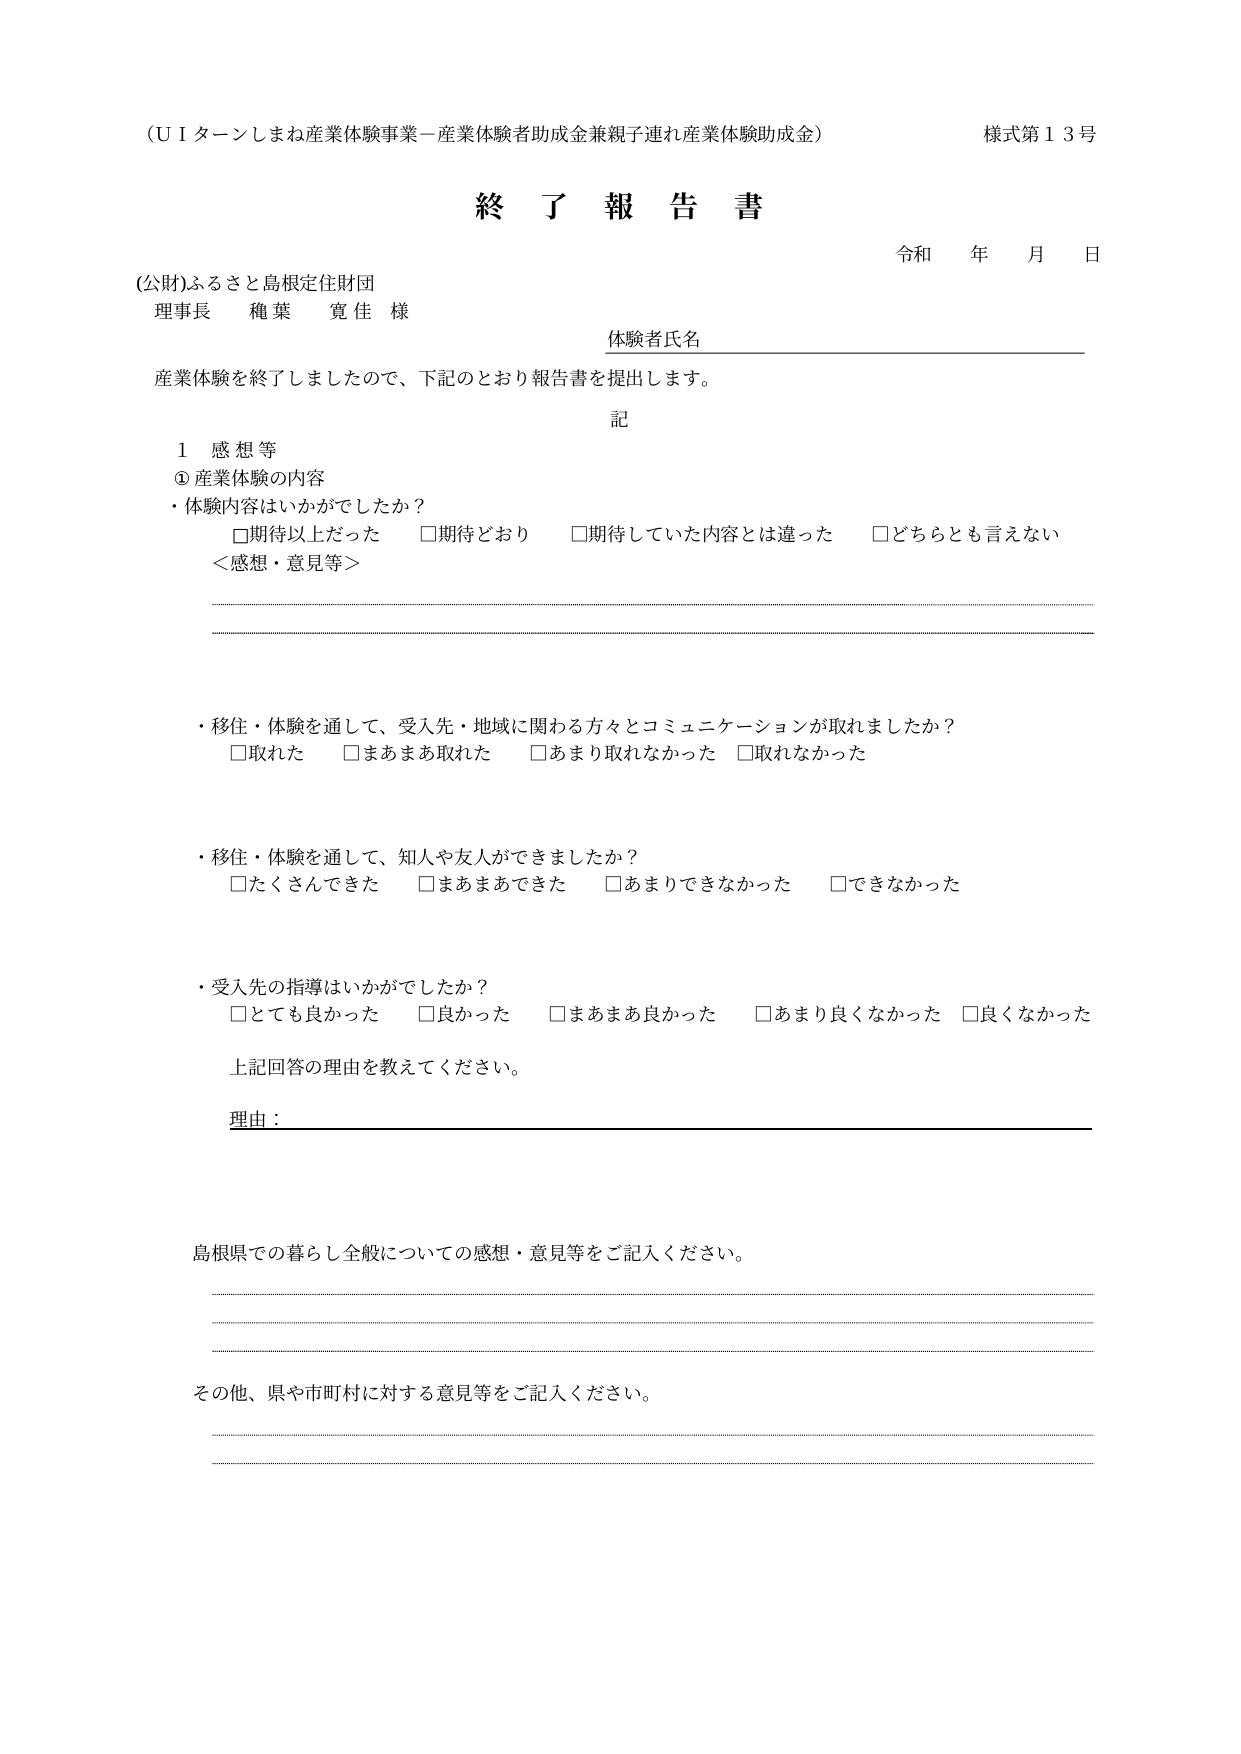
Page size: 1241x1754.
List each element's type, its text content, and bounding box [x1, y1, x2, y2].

text 記 [136, 394, 1102, 435]
text ・移住・体験を通して、知人や友人ができましたか？ [136, 843, 1102, 869]
text (公財)ふるさと島根定住財団 [136, 267, 1102, 296]
text 島根県での暮らし全般についての感想・意見等をご記入ください。 [136, 1238, 1102, 1265]
text ＜感想・意見等＞ [136, 547, 1102, 576]
text 令和 年 月 日 [136, 239, 1102, 267]
text □たくさんできた □まあまあできた □あまりできなかった □できなかった [136, 869, 1102, 897]
text 産業体験を終了しましたので、下記のとおり報告書を提出します。 [136, 352, 1102, 394]
text □期待以上だった □期待どおり □期待していた内容とは違った □どちらとも言えない [232, 519, 1102, 547]
text 体験者氏名 [136, 324, 1102, 352]
text 理由： [136, 1105, 1102, 1132]
text □とても良かった □良かった □まあまあ良かった □あまり良くなかった □良くなかった [136, 1000, 1102, 1027]
text □取れた □まあまあ取れた □あまり取れなかった □取れなかった [136, 739, 1102, 766]
text 上記回答の理由を教えてください。 [136, 1053, 1102, 1079]
text ①産業体験の内容 [136, 463, 1102, 490]
text ・体験内容はいかがでしたか？ [136, 490, 1102, 519]
text ・移住・体験を通して、受入先・地域に関わる方々とコミュニケーションが取れましたか？ [136, 712, 1102, 739]
text ・受入先の指導はいかがでしたか？ [136, 973, 1102, 1000]
text 終了報告書 [136, 189, 1102, 224]
text １ 感 想 等 [136, 435, 1102, 463]
text （ＵＩターンしまね産業体験事業－産業体験者助成金兼親子連れ産業体験助成金） 様式第１３号 [136, 118, 1102, 147]
text その他、県や市町村に対する意見等をご記入ください。 [136, 1379, 1102, 1406]
text 理事長 穐 葉 寛 佳 様 [136, 296, 1102, 324]
